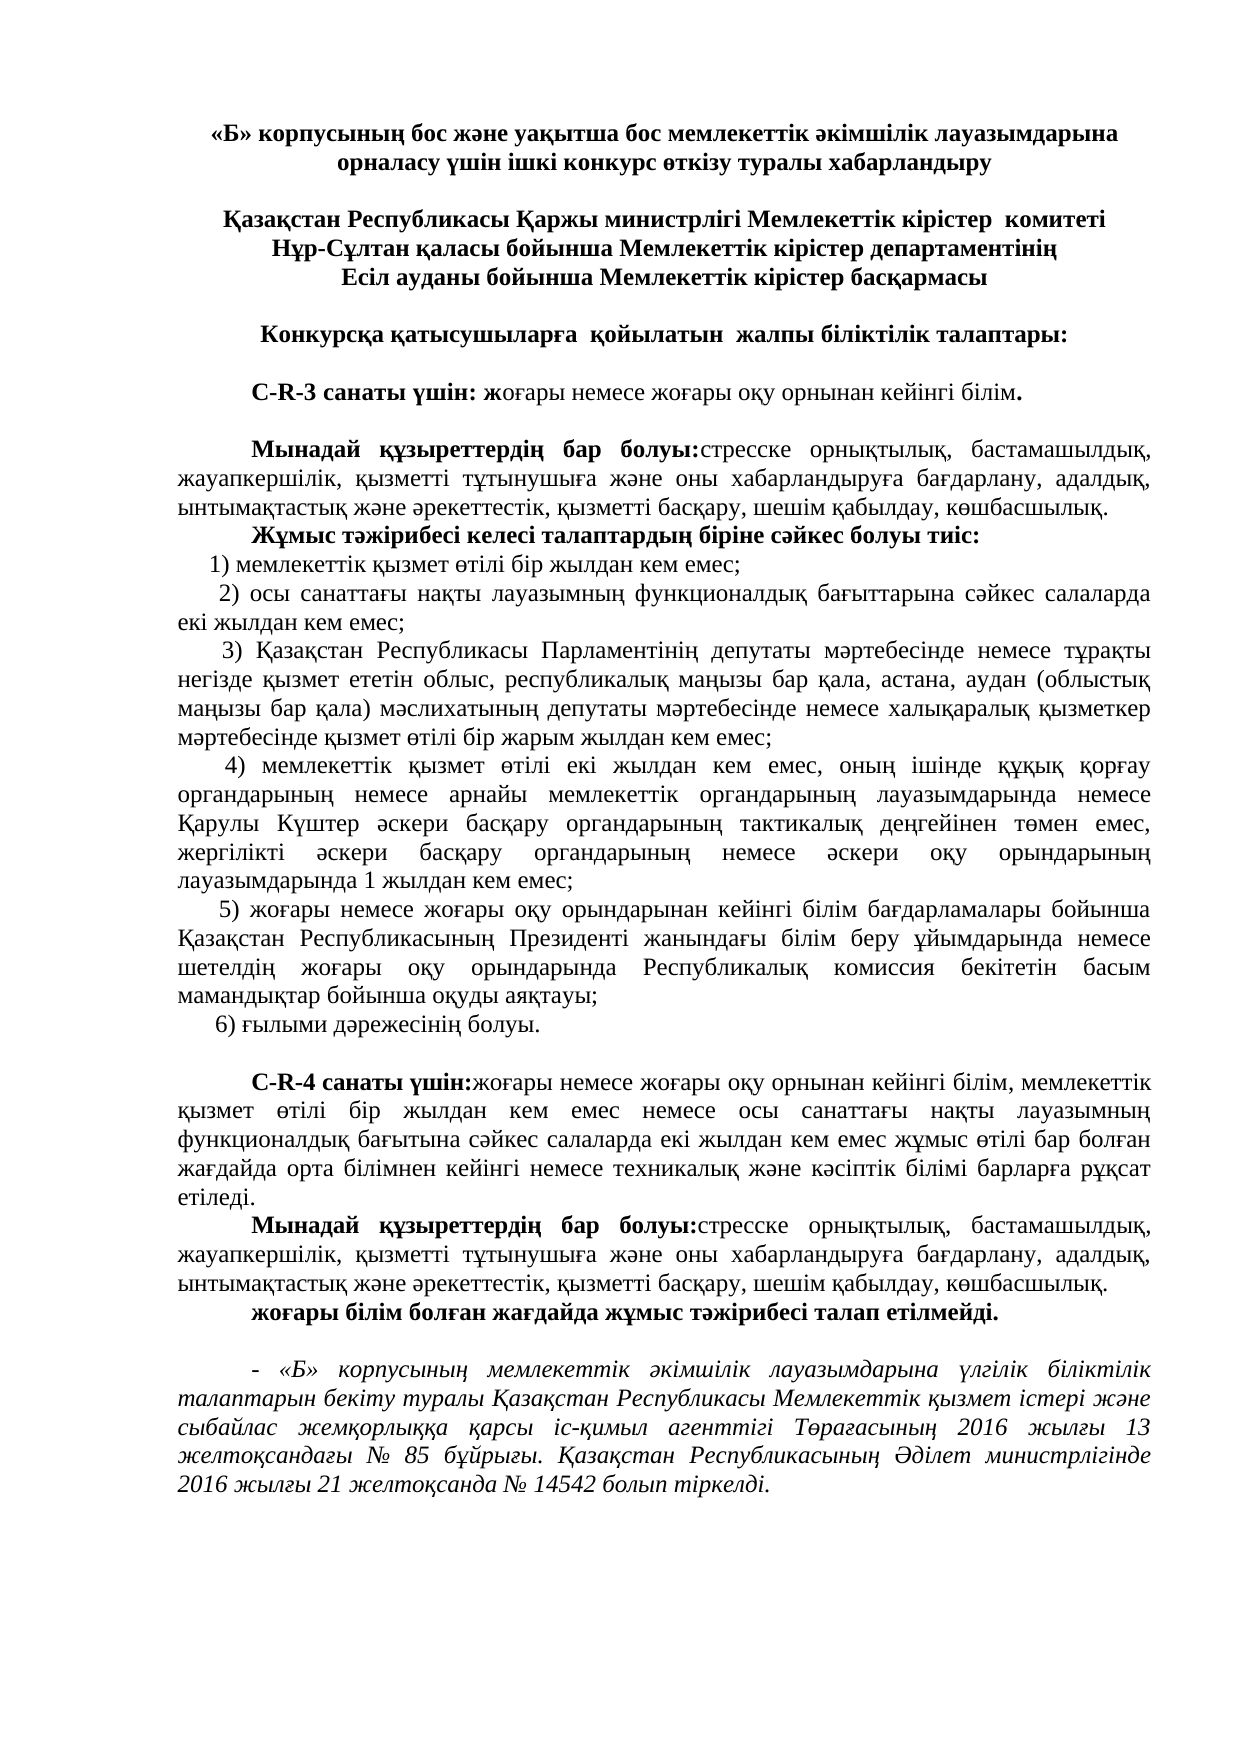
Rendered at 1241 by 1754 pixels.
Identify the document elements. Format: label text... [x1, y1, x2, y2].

text 5) жоғары немесе жоғары оқу орындарынан кейінгі білім бағдарламалары бойынша Қазақстан Республикасының Президенті жанындағы білім беру ұйымдарында немесе шетелдің жоғары оқу орындарында Республикалық комиссия бекітетін басым мамандықтар бойынша оқуды аяқтауы; [177, 894, 1152, 1009]
text Мынадай құзыреттердің бар болуы:стресске орнықтылық, бастамашылдық, жауапкершілік, қызметті тұтынушыға және оны хабарландыруға бағдарлану, адалдық, ынтымақтастық және әрекеттестік, қызметті басқару, шешім қабылдау, көшбасшылық. [177, 434, 1152, 521]
text Жұмыс тәжірибесі келесі талаптардың біріне сәйкес болуы тиіс: [177, 521, 1152, 549]
text - «Б» корпусының мемлекеттік әкімшілік лауазымдарына үлгілік біліктілік талаптарын бекіту туралы Қазақстан Республикасы Мемлекеттік қызмет істері және сыбайлас жемқорлыққа қарсы іс-қимыл агенттігі Төрағасының 2016 жылғы 13 желтоқсандағы № 85 бұйрығы. Қазақстан Республикасының Әділет министрлігінде 2016 жылғы 21 желтоқсанда № 14542 болып тіркелді. [177, 1354, 1152, 1498]
text 2) осы санаттағы нақты лауазымның функционалдық бағыттарына сәйкес салаларда екі жылдан кем емес; [177, 578, 1152, 636]
text Мынадай құзыреттердің бар болуы:стресске орнықтылық, бастамашылдық, жауапкершілік, қызметті тұтынушыға және оны хабарландыруға бағдарлану, адалдық, ынтымақтастық және әрекеттестік, қызметті басқару, шешім қабылдау, көшбасшылық. [177, 1211, 1152, 1297]
text жоғары білім болған жағдайда жұмыс тәжірибесі талап етілмейді. [177, 1297, 1152, 1326]
text 3) Қазақстан Республикасы Парламентінің депутаты мәртебесінде немесе тұрақты негізде қызмет ететін облыс, республикалық маңызы бар қала, астана, аудан (облыстық маңызы бар қала) мәслихатының депутаты мәртебесінде немесе халықаралық қызметкер мәртебесінде қызмет өтілі бір жарым жылдан кем емес; [177, 636, 1152, 751]
text 1) мемлекеттік қызмет өтілі бір жылдан кем емес; [177, 549, 1152, 578]
text Конкурсқа қатысушыларға қойылатын жалпы біліктілік талаптары: [177, 319, 1152, 348]
text Нұр-Сұлтан қаласы бойынша Мемлекеттік кірістер департаментінің [177, 233, 1152, 262]
text C-R-3 санаты үшін: жоғары немесе жоғары оқу орнынан кейінгі білім. [177, 377, 1152, 406]
text 4) мемлекеттік қызмет өтілі екі жылдан кем емес, оның ішінде құқық қорғау органдарының немесе арнайы мемлекеттік органдарының лауазымдарында немесе Қарулы Күштер әскери басқару органдарының тактикалық деңгейінен төмен емес, жергілікті әскери басқару органдарының немесе әскери оқу орындарының лауазымдарында 1 жылдан кем емес; [177, 751, 1152, 894]
text «Б» корпусының бос және уақытша бос мемлекеттік әкімшілік лауазымдарына орналасу үшін ішкі конкурс өткізу туралы хабарландыру [177, 118, 1152, 176]
text Есіл ауданы бойынша Мемлекеттік кірістер басқармасы [177, 262, 1152, 291]
text Қазақстан Республикасы Қаржы министрлігі Мемлекеттік кірістер комитеті [177, 204, 1152, 233]
text C-R-4 санаты үшін:жоғары немесе жоғары оқу орнынан кейінгі білім, мемлекеттік қызмет өтілі бір жылдан кем емес немесе осы санаттағы нақты лауазымның функционалдық бағытына сәйкес салаларда екі жылдан кем емес жұмыс өтілі бар болған жағдайда орта білімнен кейінгі немесе техникалық және кәсіптік білімі барларға рұқсат етіледі. [177, 1067, 1152, 1211]
text 6) ғылыми дәрежесінің болуы. [177, 1009, 1152, 1038]
